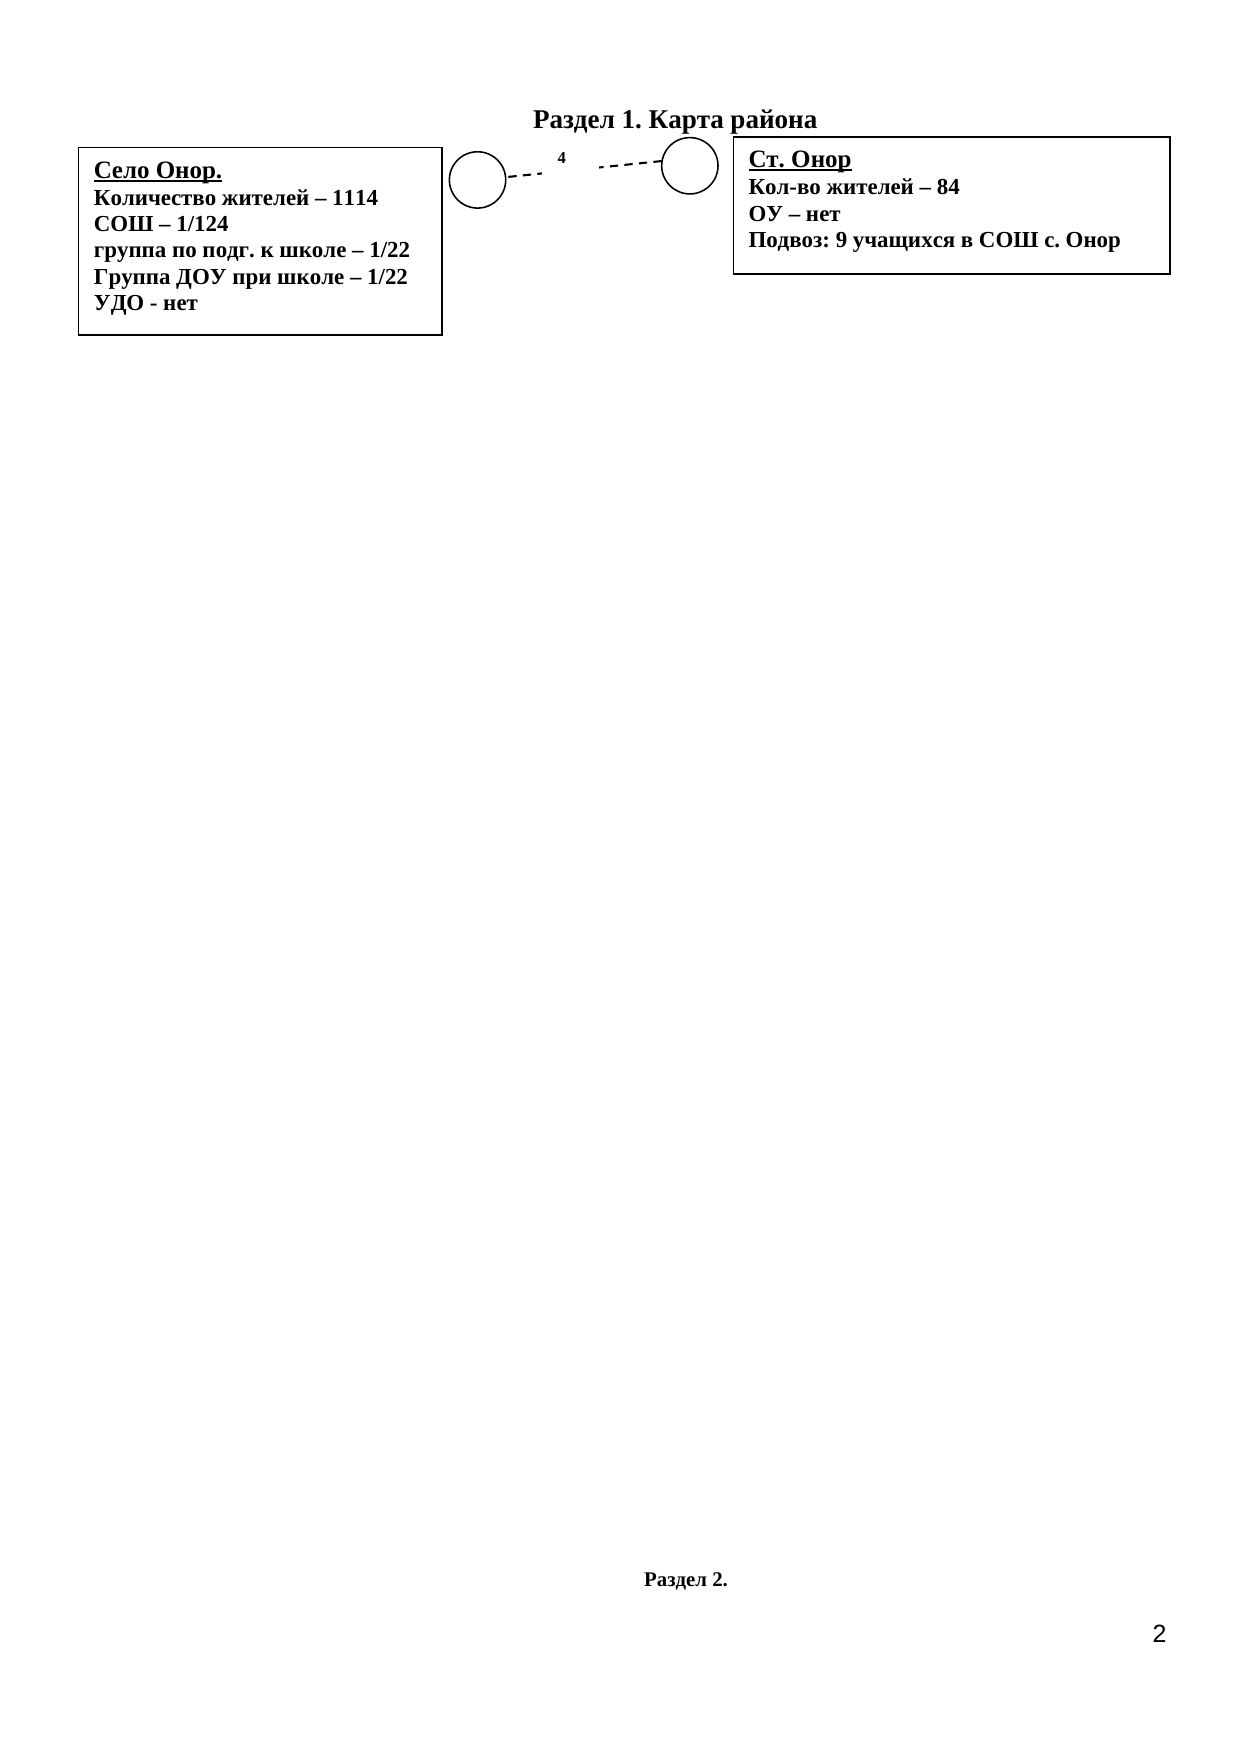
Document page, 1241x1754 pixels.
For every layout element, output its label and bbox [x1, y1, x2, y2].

table_header [128, 104, 1222, 1600]
